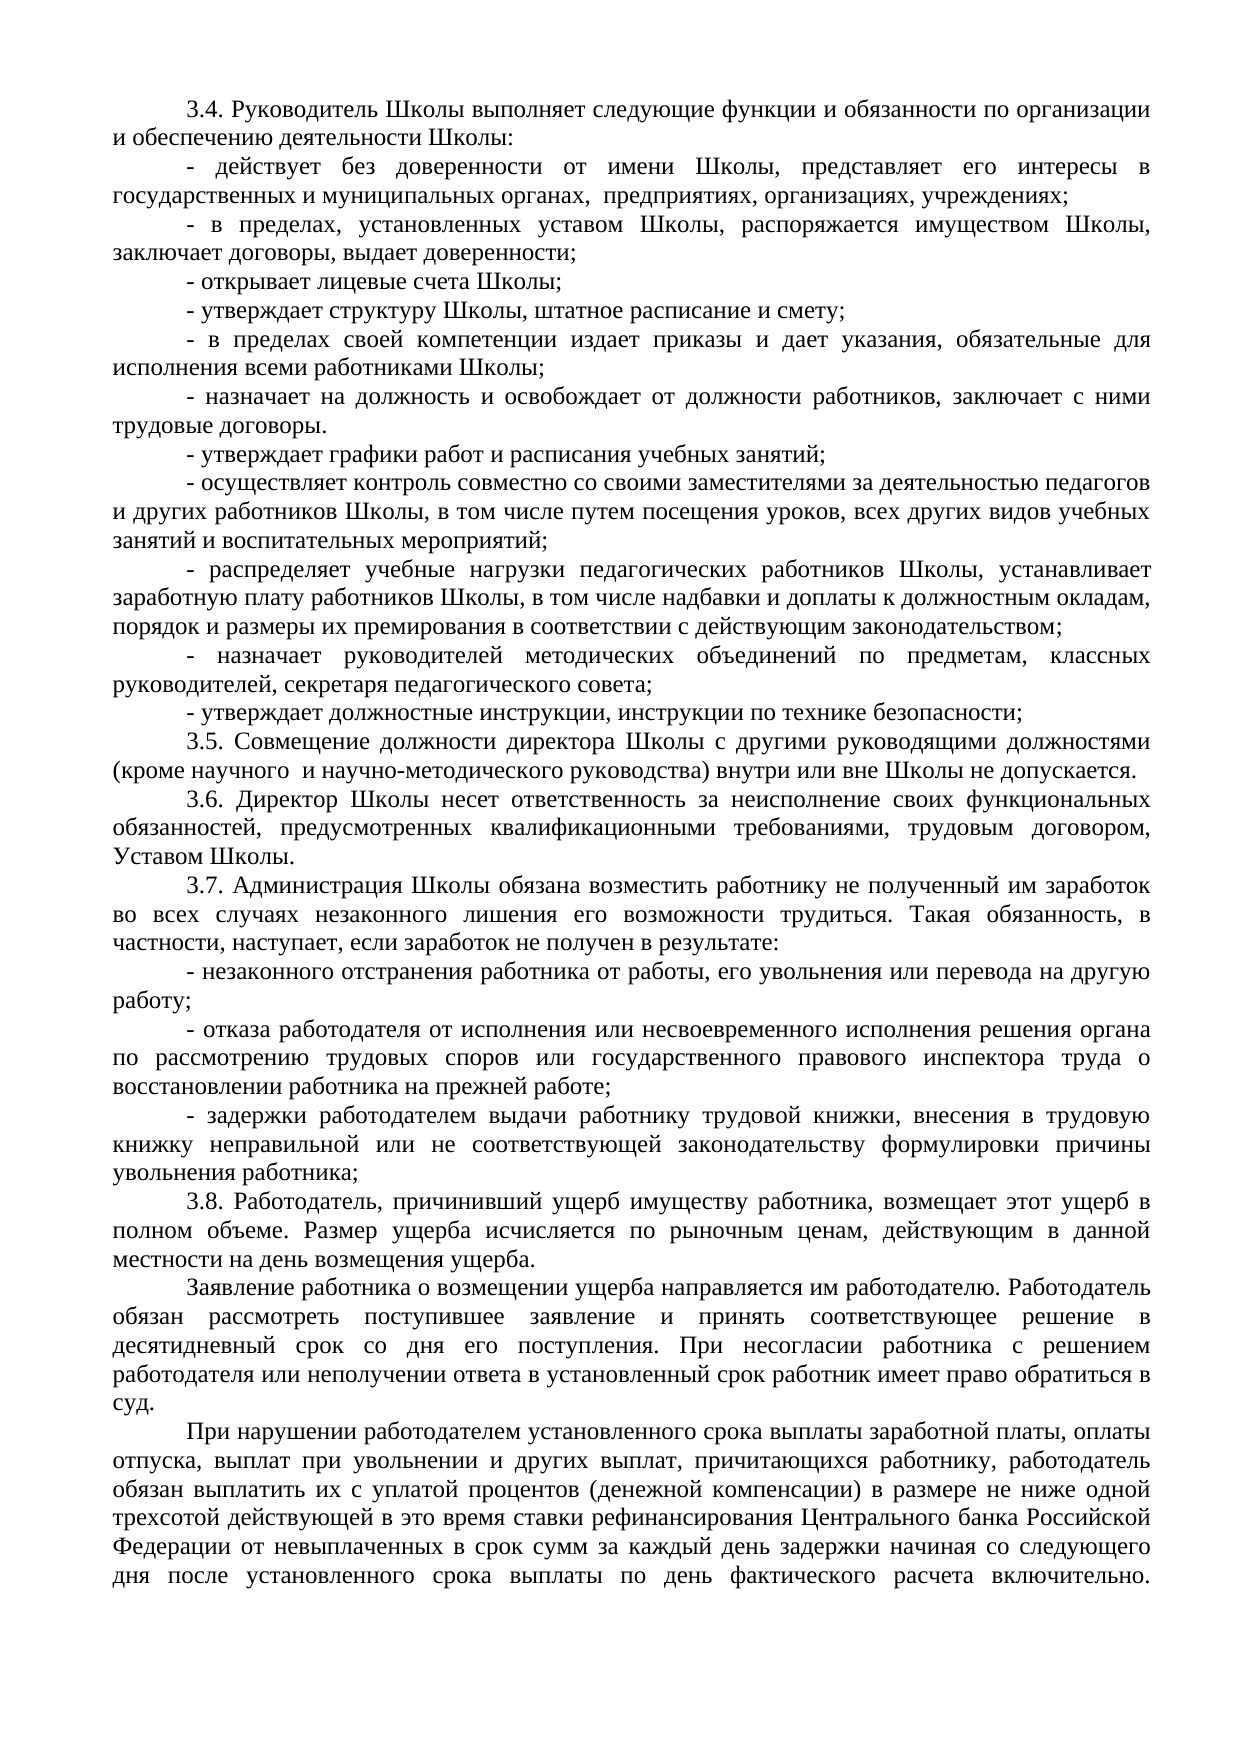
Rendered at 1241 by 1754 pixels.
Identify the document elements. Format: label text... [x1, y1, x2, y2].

text - утверждает структуру Школы, штатное расписание и смету; [112, 295, 1152, 324]
text - осуществляет контроль совместно со своими заместителями за деятельностью педагогов и других работников Школы, в том числе путем посещения уроков, всех других видов учебных занятий и воспитательных мероприятий; [112, 467, 1152, 554]
text - назначает на должность и освобождает от должности работников, заключает с ними трудовые договоры. [112, 381, 1152, 439]
text - задержки работодателем выдачи работнику трудовой книжки, внесения в трудовую книжку неправильной или не соответствующей законодательству формулировки причины увольнения работника; [112, 1100, 1152, 1186]
text - назначает руководителей методических объединений по предметам, классных руководителей, секретаря педагогического совета; [112, 640, 1152, 697]
text 3.4. Руководитель Школы выполняет следующие функции и обязанности по организации и обеспечению деятельности Школы: [112, 94, 1152, 151]
text 3.5. Совмещение должности директора Школы с другими руководящими должностями (кроме научного и научно-методического руководства) внутри или вне Школы не допускается. [112, 726, 1152, 784]
text - действует без доверенности от имени Школы, представляет его интересы в государственных и муниципальных органах, предприятиях, организациях, учреждениях; [112, 151, 1152, 209]
text 3.6. Директор Школы несет ответственность за неисполнение своих функциональных обязанностей, предусмотренных квалификационными требованиями, трудовым договором, Уставом Школы. [112, 784, 1152, 870]
text - распределяет учебные нагрузки педагогических работников Школы, устанавливает заработную плату работников Школы, в том числе надбавки и доплаты к должностным окладам, порядок и размеры их премирования в соответствии с действующим законодательством; [112, 554, 1152, 640]
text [112, 1416, 1152, 1589]
text - в пределах своей компетенции издает приказы и дает указания, обязательные для исполнения всеми работниками Школы; [112, 324, 1152, 381]
text 3.7. Администрация Школы обязана возместить работнику не полученный им заработок во всех случаях незаконного лишения его возможности трудиться. Такая обязанность, в частности, наступает, если заработок не получен в результате: [112, 870, 1152, 956]
text Заявление работника о возмещении ущерба направляется им работодателю. Работодатель обязан рассмотреть поступившее заявление и принять соответствующее решение в десятидневный срок со дня его поступления. При несогласии работника с решением работодателя или неполучении ответа в установленный срок работник имеет право обратиться в суд. [112, 1272, 1152, 1416]
text - утверждает должностные инструкции, инструкции по технике безопасности; [112, 697, 1152, 726]
text - незаконного отстранения работника от работы, его увольнения или перевода на другую работу; [112, 956, 1152, 1014]
text - открывает лицевые счета Школы; [112, 266, 1152, 295]
text 3.8. Работодатель, причинивший ущерб имуществу работника, возмещает этот ущерб в полном объеме. Размер ущерба исчисляется по рыночным ценам, действующим в данной местности на день возмещения ущерба. [112, 1186, 1152, 1272]
text - в пределах, установленных уставом Школы, распоряжается имуществом Школы, заключает договоры, выдает доверенности; [112, 209, 1152, 266]
text - утверждает графики работ и расписания учебных занятий; [112, 439, 1152, 467]
text - отказа работодателя от исполнения или несвоевременного исполнения решения органа по рассмотрению трудовых споров или государственного правового инспектора труда о восстановлении работника на прежней работе; [112, 1014, 1152, 1100]
